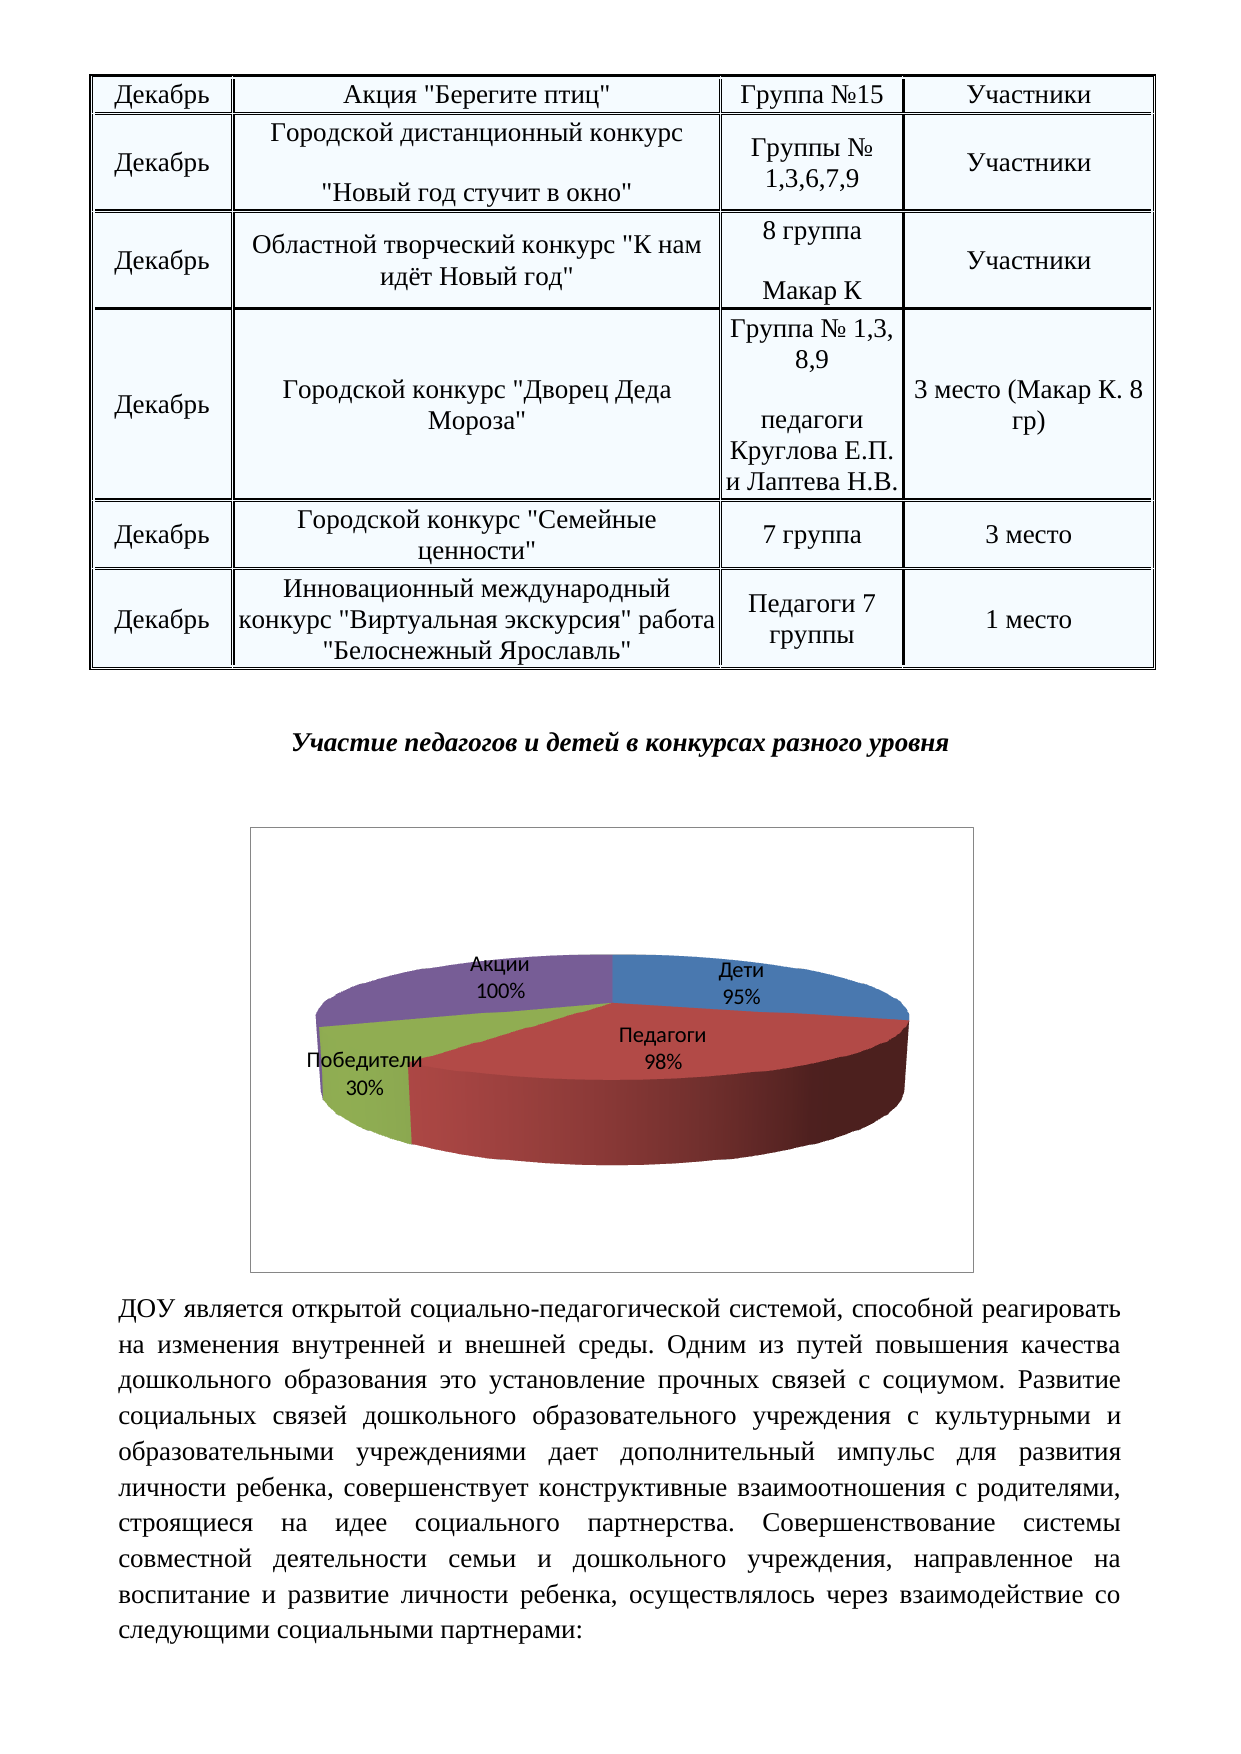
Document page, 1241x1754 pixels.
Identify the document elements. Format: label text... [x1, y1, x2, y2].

table_cell Областной творческий конкурс "К нам идёт Новый год" [235, 213, 719, 307]
table_cell Декабрь [93, 76, 233, 111]
table_cell Городской конкурс "Дворец Деда Мороза" [235, 310, 719, 498]
table_cell Декабрь [93, 111, 231, 209]
table_cell Участники [905, 209, 1153, 307]
table_cell Городской дистанционный конкурс "Новый год стучит в окно" [235, 115, 719, 209]
table_cell Участники [905, 111, 1153, 209]
text Участие педагогов и детей в конкурсах разного уровня [118, 726, 1122, 758]
table_cell Инновационный международный конкурс "Виртуальная экскурсия" работа "Белоснежный Ярославль" [233, 570, 721, 667]
table_cell Группа №15 [721, 76, 903, 111]
table_cell Педагоги 7 группы [721, 570, 903, 667]
table_cell Акция "Берегите птиц" [233, 77, 721, 111]
table_cell Группа № 1,3, 8,9 педагоги Круглова Е.П. и Лаптева Н.В. [722, 310, 902, 498]
text ДОУ является открытой социально-педагогической системой, способной реагировать на изменения внутренней и внешней среды. Одним из путей повышения качества дошкольного образования это установление прочных связей с социумом. Развитие социальных связей дошкольного образовательного учреждения с культурными и образовательными учреждениями дает дополнительный импульс для развития личности ребенка, совершенствует конструктивные взаимоотношения с родителями, строящиеся на идее социального партнерства. Совершенствование системы совместной деятельности семьи и дошкольного учреждения, направленное на воспитание и развитие личности ребенка, осуществлялось через взаимодействие со следующими социальными партнерами: [118, 1292, 1122, 1645]
table_cell Декабрь [93, 209, 231, 307]
table_cell Группы № 1,3,6,7,9 [722, 115, 902, 209]
table_cell Декабрь [93, 307, 231, 498]
table_cell 1 место [903, 567, 1154, 667]
table_cell Участники [903, 77, 1153, 111]
table_cell 3 место (Макар К. 8 гр) [905, 307, 1153, 498]
table_cell 3 место [905, 498, 1153, 567]
table_cell Декабрь [91, 567, 233, 667]
table_cell Городской конкурс "Семейные ценности" [235, 502, 719, 567]
table_cell Декабрь [93, 498, 231, 567]
table_cell 8 группа Макар К [722, 213, 902, 307]
table_cell 7 группа [722, 502, 902, 567]
